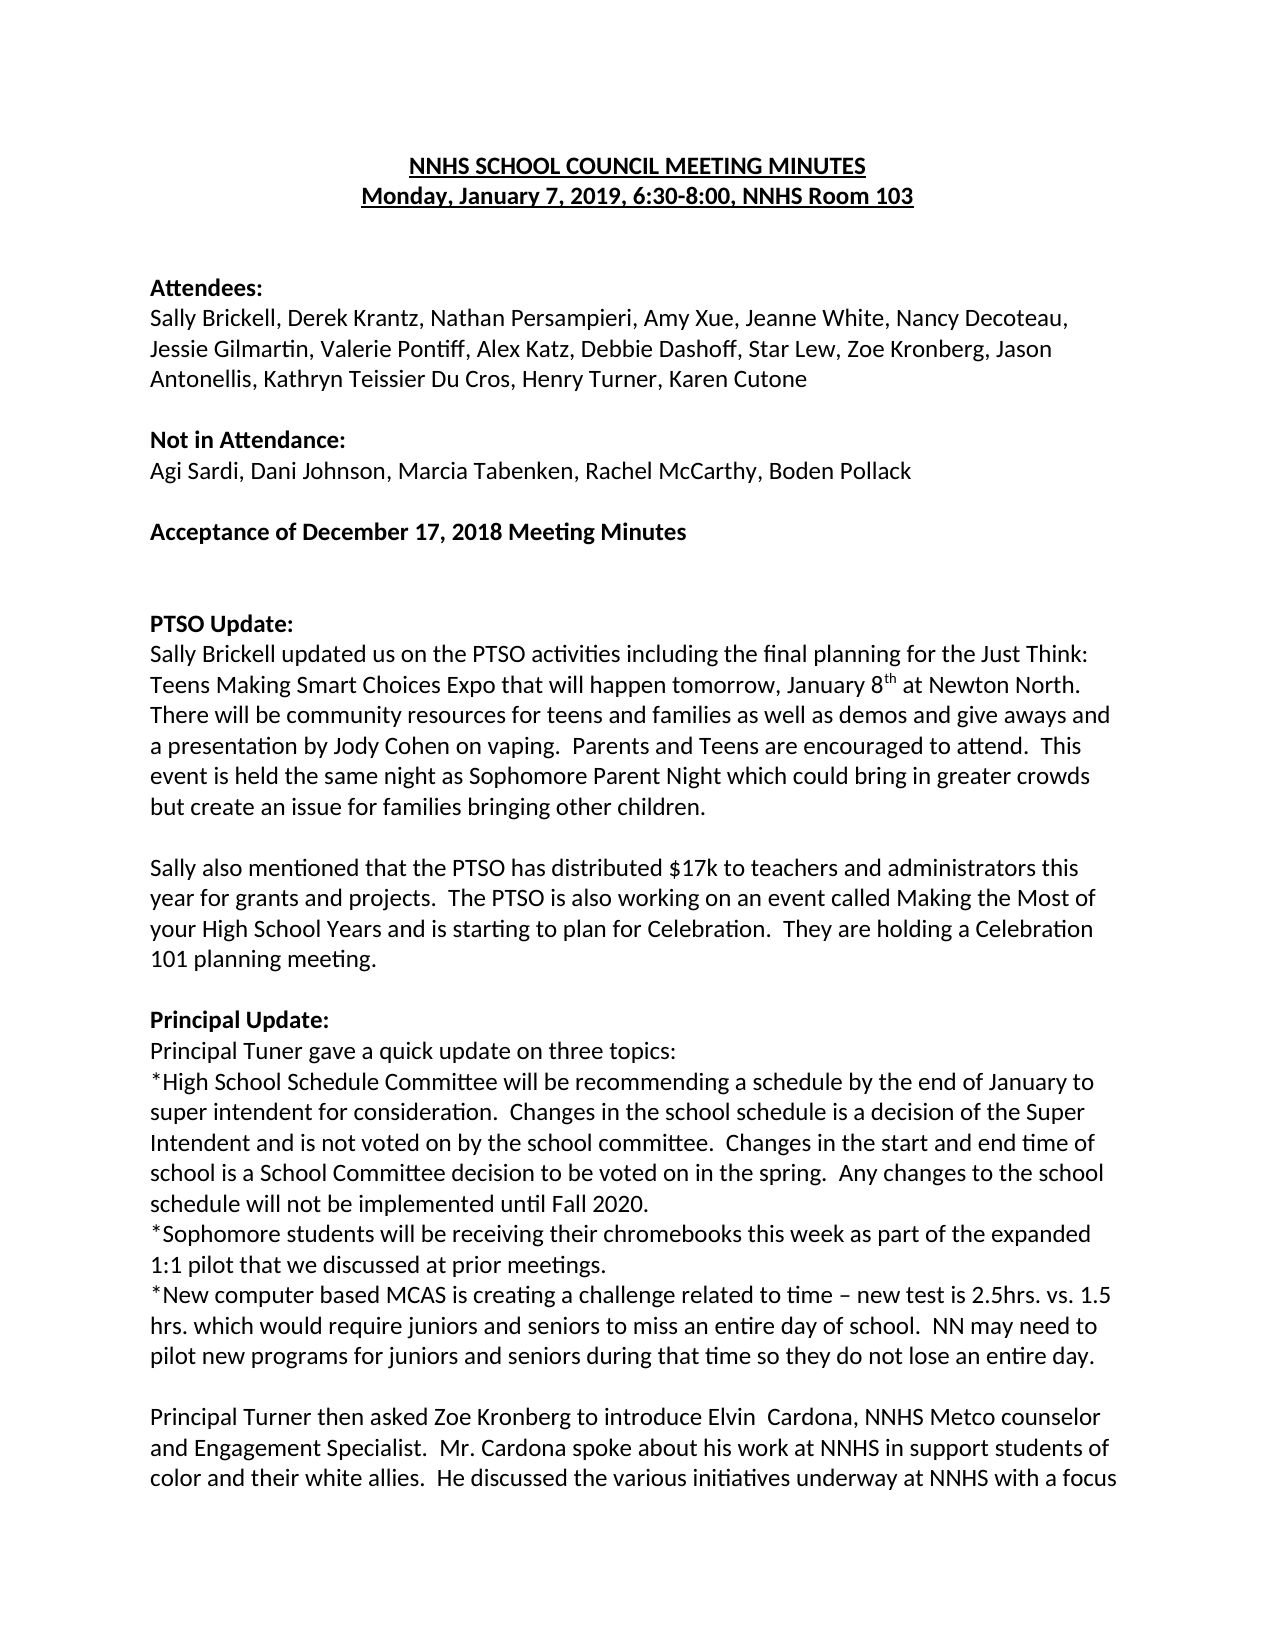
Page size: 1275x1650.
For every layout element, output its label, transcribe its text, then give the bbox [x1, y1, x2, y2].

text *Sophomore students will be receiving their chromebooks this week as part of the expanded 1:1 pilot that we discussed at prior meetings. [150, 1218, 1125, 1279]
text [150, 1401, 1125, 1493]
text Sally also mentioned that the PTSO has distributed $17k to teachers and administrators this year for grants and projects. The PTSO is also working on an event called Making the Most of your High School Years and is starting to plan for Celebration. They are holding a Celebration 101 planning meeting. [150, 852, 1125, 974]
text Attendees: [150, 272, 1125, 303]
text *High School Schedule Committee will be recommending a schedule by the end of January to super intendent for consideration. Changes in the school schedule is a decision of the Super Intendent and is not voted on by the school committee. Changes in the start and end time of school is a School Committee decision to be voted on in the spring. Any changes to the school schedule will not be implemented until Fall 2020. [150, 1066, 1125, 1218]
text Agi Sardi, Dani Johnson, Marcia Tabenken, Rachel McCarthy, Boden Pollack [150, 455, 1125, 486]
text Monday, January 7, 2019, 6:30-8:00, NNHS Room 103 [150, 181, 1125, 211]
text Principal Tuner gave a quick update on three topics: [150, 1035, 1125, 1066]
text Not in Attendance: [150, 425, 1125, 455]
text PTSO Update: [150, 608, 1125, 638]
text Sally Brickell, Derek Krantz, Nathan Persampieri, Amy Xue, Jeanne White, Nancy Decoteau, Jessie Gilmartin, Valerie Pontiff, Alex Katz, Debbie Dashoff, Star Lew, Zoe Kronberg, Jason Antonellis, Kathryn Teissier Du Cros, Henry Turner, Karen Cutone [150, 303, 1125, 394]
text Acceptance of December 17, 2018 Meeting Minutes [150, 516, 1125, 547]
text *New computer based MCAS is creating a challenge related to time – new test is 2.5hrs. vs. 1.5 hrs. which would require juniors and seniors to miss an entire day of school. NN may need to pilot new programs for juniors and seniors during that time so they do not lose an entire day. [150, 1279, 1125, 1371]
text Principal Update: [150, 1004, 1125, 1035]
text Sally Brickell updated us on the PTSO activities including the final planning for the Just Think: Teens Making Smart Choices Expo that will happen tomorrow, January 8th at Newton North. There will be community resources for teens and families as well as demos and give aways and a presentation by Jody Cohen on vaping. Parents and Teens are encouraged to attend. This event is held the same night as Sophomore Parent Night which could bring in greater crowds but create an issue for families bringing other children. [150, 638, 1125, 821]
text NNHS SCHOOL COUNCIL MEETING MINUTES [150, 150, 1125, 181]
